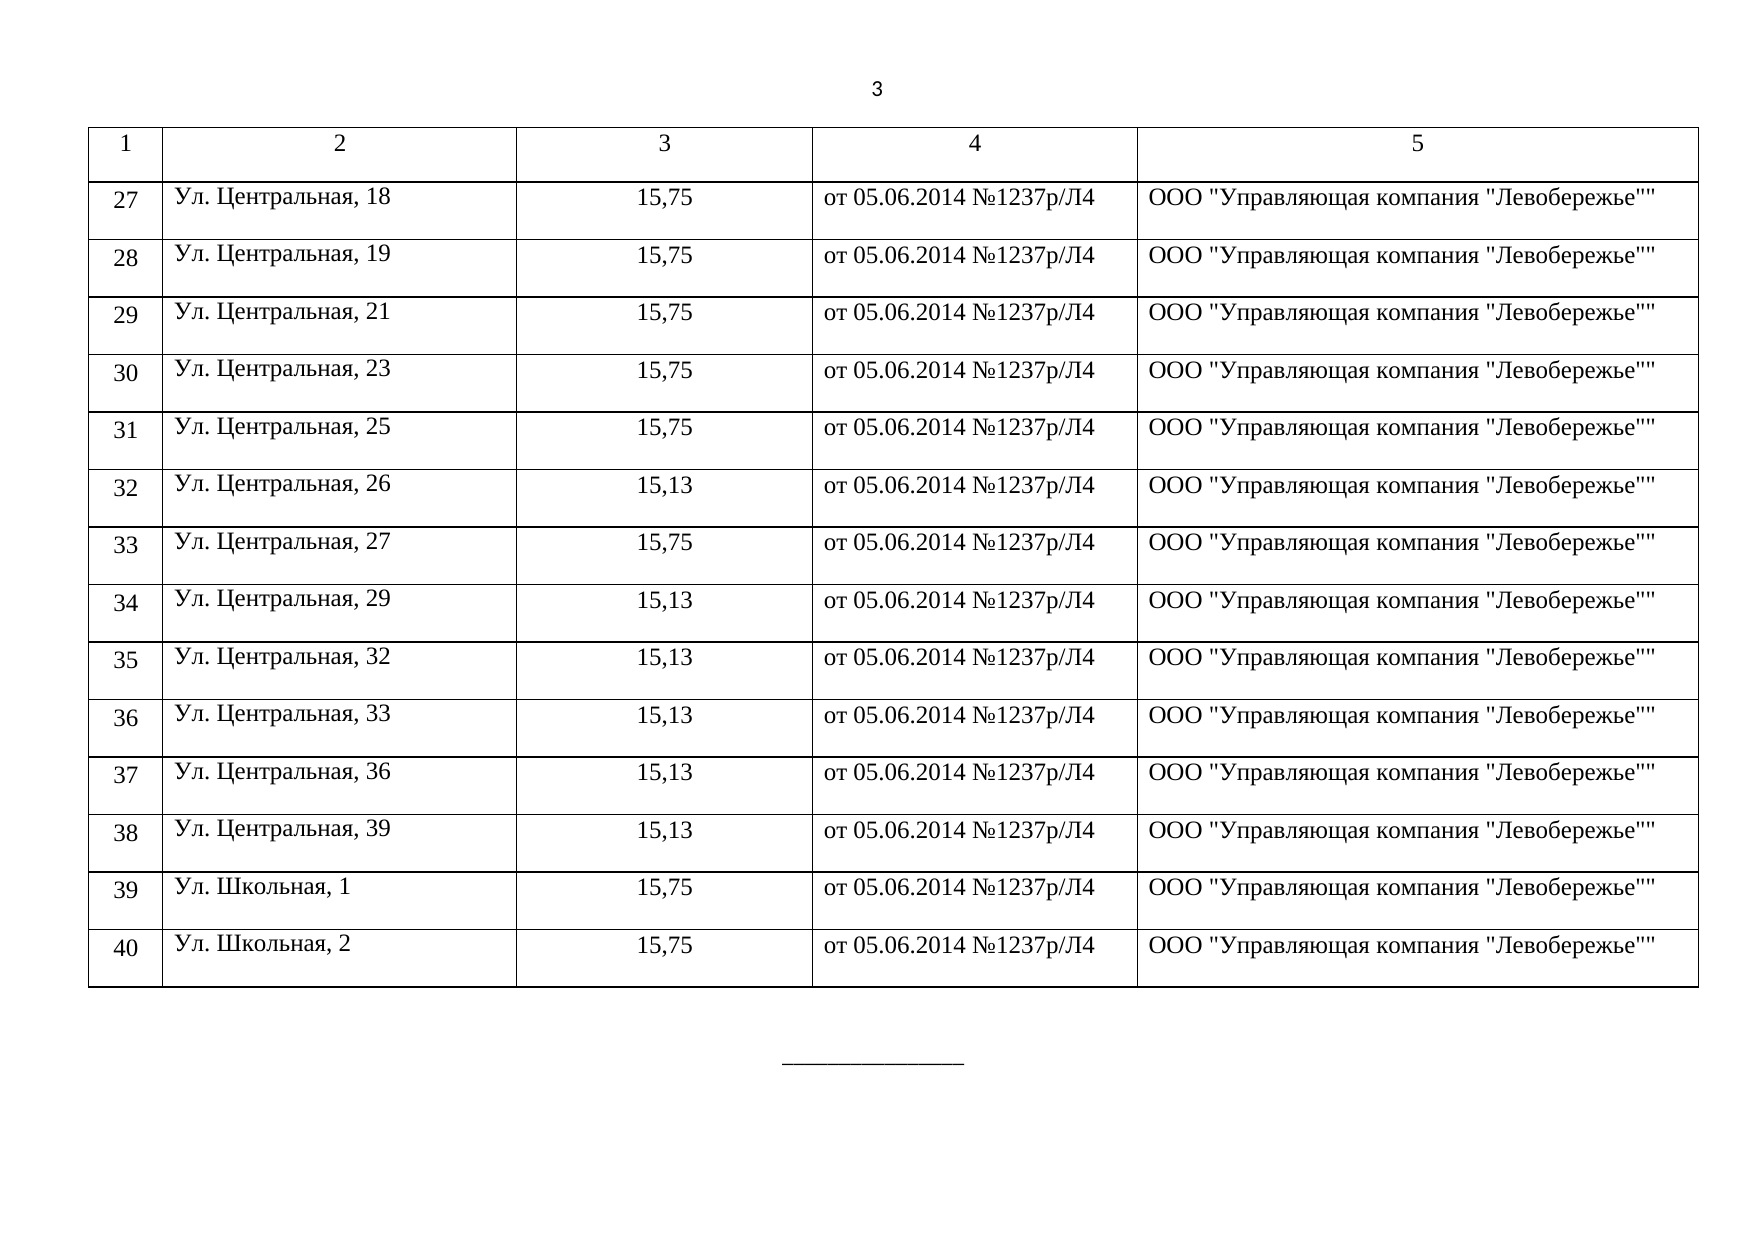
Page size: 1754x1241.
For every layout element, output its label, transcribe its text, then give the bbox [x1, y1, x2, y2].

table_cell ООО "Управляющая компания "Левобережье"" [1138, 298, 1698, 354]
table_cell от 05.06.2014 №1237р/Л4 [813, 873, 1137, 929]
table_cell от 05.06.2014 №1237р/Л4 [813, 183, 1137, 239]
table_cell 34 [89, 585, 162, 641]
table_cell Ул. Центральная, 23 [163, 355, 516, 411]
table_cell от 05.06.2014 №1237р/Л4 [813, 643, 1137, 699]
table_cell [1138, 240, 1698, 296]
table_cell 32 [89, 470, 162, 526]
table_cell Ул. Школьная, 1 [163, 873, 516, 929]
table_cell от 05.06.2014 №1237р/Л4 [813, 930, 1137, 986]
table_cell от 05.06.2014 №1237р/Л4 [813, 700, 1137, 756]
table_cell Ул. Центральная, 32 [163, 643, 516, 699]
table_cell от 05.06.2014 №1237р/Л4 [813, 298, 1137, 354]
table_cell 35 [89, 643, 162, 699]
table_cell 31 [89, 413, 162, 469]
table_cell 15,13 [517, 815, 812, 871]
table_cell 15,13 [517, 758, 812, 814]
table_cell Ул. Центральная, 19 [163, 240, 516, 296]
table_cell 27 [89, 183, 162, 239]
table_cell Ул. Центральная, 27 [163, 528, 516, 584]
table_cell ООО "Управляющая компания "Левобережье"" [1138, 873, 1698, 929]
table_cell ООО "Управляющая компания "Левобережье"" [1138, 585, 1698, 641]
text ________________ [708, 1040, 1636, 1068]
table_cell ООО "Управляющая компания "Левобережье"" [1138, 355, 1698, 411]
table_header 2 [163, 128, 516, 181]
table_cell Ул. Центральная, 25 [163, 413, 516, 469]
table_cell от 05.06.2014 №1237р/Л4 [813, 815, 1137, 871]
table_cell 15,75 [517, 873, 812, 929]
table_cell 37 [89, 758, 162, 814]
table_cell ООО "Управляющая компания "Левобережье"" [1138, 528, 1698, 584]
table_cell 15,75 [517, 528, 812, 584]
table_cell ООО "Управляющая компания "Левобережье"" [1138, 815, 1698, 871]
table_cell от 05.06.2014 №1237р/Л4 [813, 470, 1137, 526]
table_cell от 05.06.2014 №1237р/Л4 [813, 585, 1137, 641]
table_header 5 [1138, 128, 1698, 181]
table_cell от 05.06.2014 №1237р/Л4 [813, 355, 1137, 411]
table_cell ООО "Управляющая компания "Левобережье"" [1138, 758, 1698, 814]
table_cell 15,75 [517, 930, 812, 986]
table_cell Ул. Центральная, 18 [163, 183, 516, 239]
table_cell 36 [89, 700, 162, 756]
table_cell Ул. Центральная, 29 [163, 585, 516, 641]
table_cell Ул. Центральная, 36 [163, 758, 516, 814]
table_cell ООО "Управляющая компания "Левобережье"" [1138, 470, 1698, 526]
text 3 [118, 74, 1636, 102]
table_cell ООО "Управляющая компания "Левобережье"" [1138, 413, 1698, 469]
table_cell ООО "Управляющая компания "Левобережье"" [1138, 930, 1698, 986]
table_cell 15,13 [517, 470, 812, 526]
table_cell от 05.06.2014 №1237р/Л4 [813, 528, 1137, 584]
table_cell 15,13 [517, 700, 812, 756]
table_cell Ул. Центральная, 26 [163, 470, 516, 526]
table_cell Ул. Центральная, 33 [163, 700, 516, 756]
table_cell 15,75 [517, 355, 812, 411]
table_cell 15,75 [517, 413, 812, 469]
table_cell 15,13 [517, 643, 812, 699]
table_header 4 [813, 128, 1137, 181]
table_cell Ул. Центральная, 39 [163, 815, 516, 871]
table_cell 15,75 [517, 240, 812, 296]
table_cell 39 [89, 873, 162, 929]
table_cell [1138, 183, 1698, 239]
table_cell от 05.06.2014 №1237р/Л4 [813, 240, 1137, 296]
table_cell от 05.06.2014 №1237р/Л4 [813, 413, 1137, 469]
table_cell ООО "Управляющая компания "Левобережье"" [1138, 643, 1698, 699]
table_cell 15,75 [517, 183, 812, 239]
table_cell 28 [89, 240, 162, 296]
table_cell 38 [89, 815, 162, 871]
table_cell Ул. Центральная, 21 [163, 298, 516, 354]
table_cell 29 [89, 298, 162, 354]
table_cell от 05.06.2014 №1237р/Л4 [813, 758, 1137, 814]
table_cell ООО "Управляющая компания "Левобережье"" [1138, 700, 1698, 756]
table_cell 30 [89, 355, 162, 411]
table_cell 15,13 [517, 585, 812, 641]
table_cell Ул. Школьная, 2 [163, 930, 516, 986]
table_cell 33 [89, 528, 162, 584]
table_cell 40 [89, 930, 162, 986]
table_header 3 [517, 128, 812, 181]
table_header 1 [89, 128, 162, 181]
table_cell 15,75 [517, 298, 812, 354]
